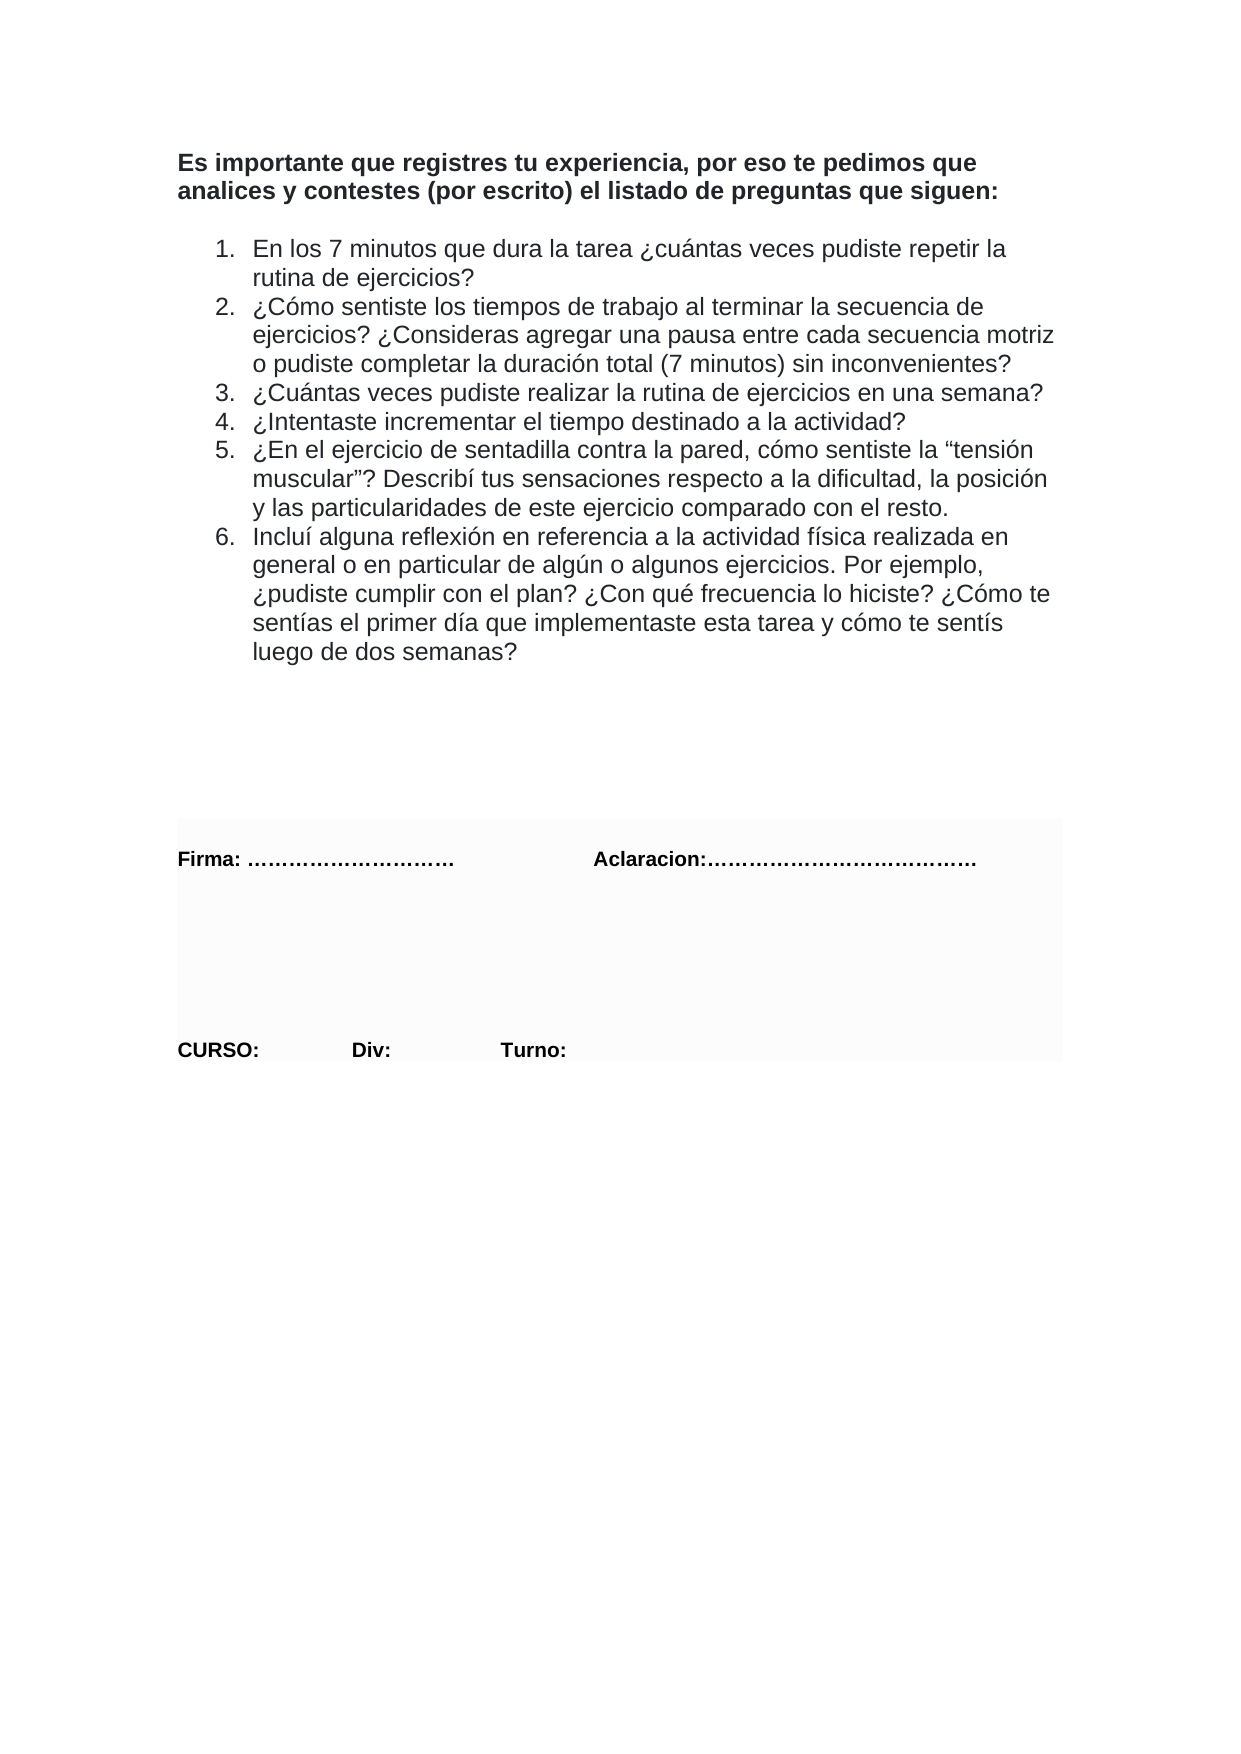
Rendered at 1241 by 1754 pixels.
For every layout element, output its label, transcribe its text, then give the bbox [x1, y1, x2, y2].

subtitle CURSO: Div: Turno: [177, 1008, 1063, 1061]
text Es importante que registres tu experiencia, por eso te pedimos que analices y contestes (por escrito) el listado de preguntas que siguen: [177, 148, 1063, 205]
list ¿En el ejercicio de sentadilla contra la pared, cómo sentiste la “tensión muscular”? Describí tus sensaciones respecto a la dificultad, la posición y las particularidades de este ejercicio comparado con el resto. [215, 436, 1063, 522]
subtitle Firma: ………………………… Aclaracion:………………………………… [177, 818, 1063, 871]
list ¿Intentaste incrementar el tiempo destinado a la actividad? [215, 407, 1063, 436]
list En los 7 minutos que dura la tarea ¿cuántas veces pudiste repetir la rutina de ejercicios? [215, 234, 1063, 292]
list ¿Cuántas veces pudiste realizar la rutina de ejercicios en una semana? [215, 378, 1063, 407]
list ¿Cómo sentiste los tiempos de trabajo al terminar la secuencia de ejercicios? ¿Consideras agregar una pausa entre cada secuencia motriz o pudiste completar la duración total (7 minutos) sin inconvenientes? [215, 292, 1063, 378]
list Incluí alguna reflexión en referencia a la actividad física realizada en general o en particular de algún o algunos ejercicios. Por ejemplo, ¿pudiste cumplir con el plan? ¿Con qué frecuencia lo hiciste? ¿Cómo te sentías el primer día que implementaste esta tarea y cómo te sentís luego de dos semanas? [215, 522, 1063, 666]
